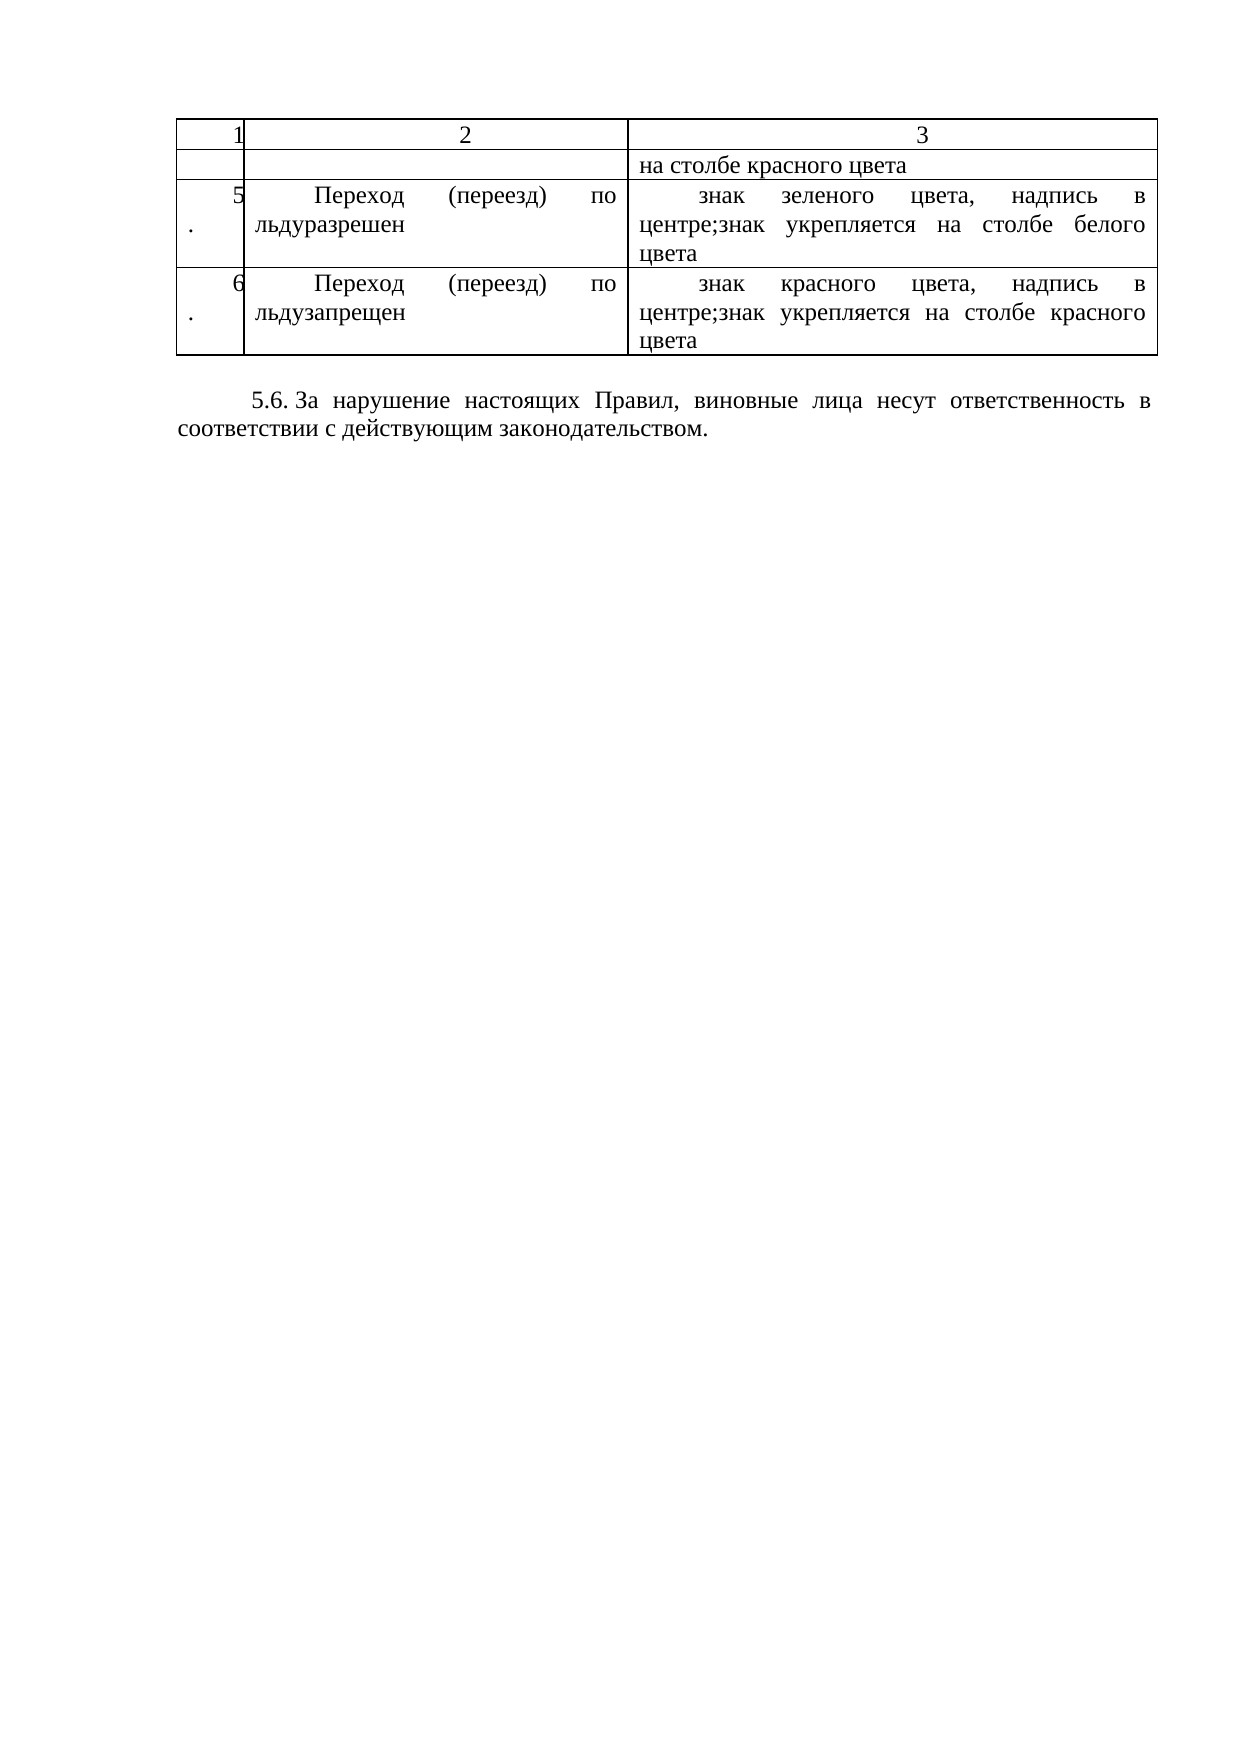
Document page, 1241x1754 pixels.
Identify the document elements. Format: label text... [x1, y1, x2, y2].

table_cell Переход (переезд) по льдузапрещен [245, 268, 627, 354]
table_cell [629, 150, 1157, 179]
table_header 3 [629, 120, 1157, 148]
table_cell 6. [177, 268, 243, 354]
table_cell знак красного цвета, надпись в центре;знак укрепляется на столбе красного цвета [629, 268, 1157, 354]
table_cell 4. [177, 150, 243, 179]
table_cell 5. [177, 180, 243, 267]
table_header 2 [245, 120, 627, 148]
table_cell Переход (переезд) по льдуразрешен [245, 180, 627, 267]
table_cell знак зеленого цвета, надпись в центре;знак укрепляется на столбе белого цвета [629, 180, 1157, 267]
table_header 1 [177, 120, 243, 148]
text 5.6. За нарушение настоящих Правил, виновные лица несут ответственность в соответствии с действующим законодательством. [177, 385, 1152, 442]
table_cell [245, 150, 627, 179]
